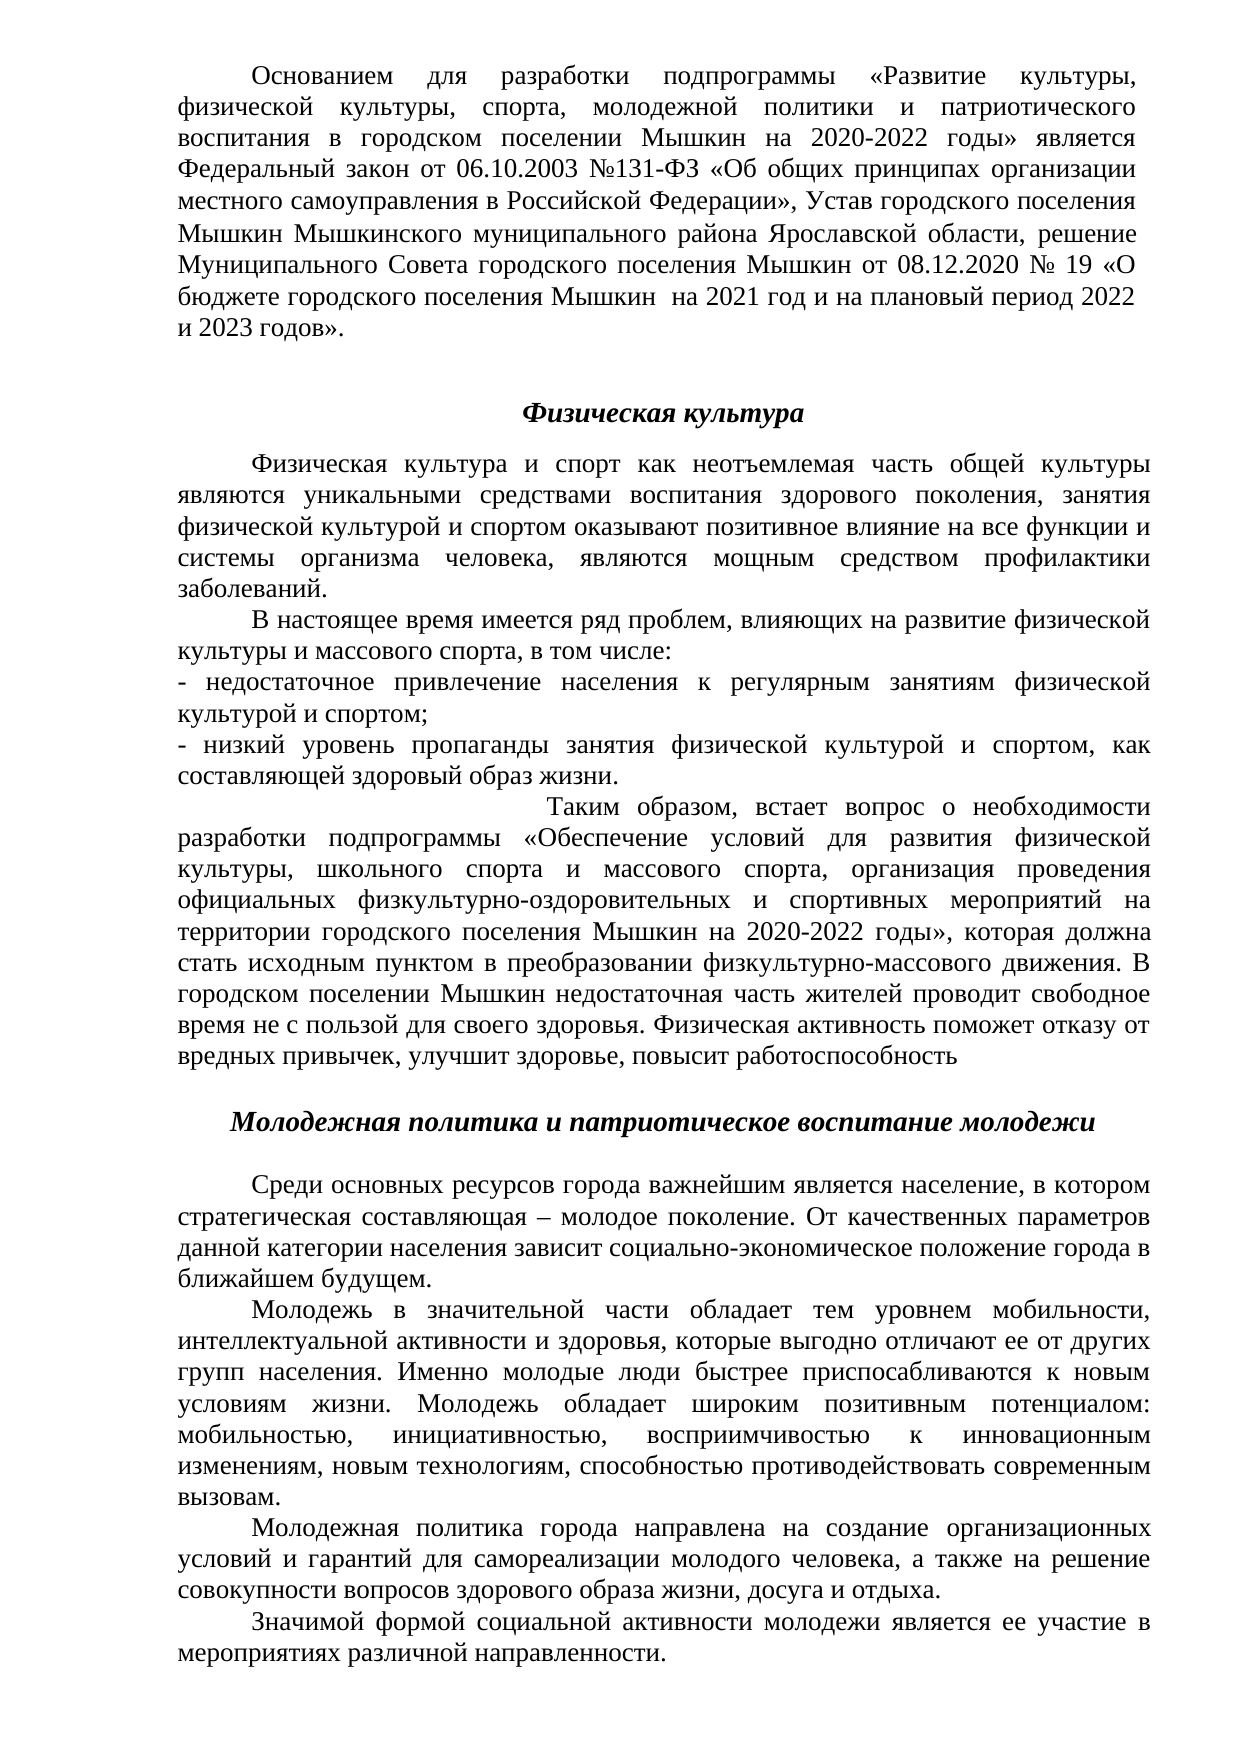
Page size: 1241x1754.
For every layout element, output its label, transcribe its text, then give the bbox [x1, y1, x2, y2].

text Молодежная политика города направлена на создание организационных условий и гарантий для самореализации молодого человека, а также на решение совокупности вопросов здорового образа жизни, досуга и отдыха. [177, 1511, 1152, 1605]
text Молодежь в значительной части обладает тем уровнем мобильности, интеллектуальной активности и здоровья, которые выгодно отличают ее от других групп населения. Именно молодые люди быстрее приспосабливаются к новым условиям жизни. Молодежь обладает широким позитивным потенциалом: мобильностью, инициативностью, восприимчивостью к инновационным изменениям, новым технологиям, способностью противодействовать современным вызовам. [177, 1293, 1152, 1511]
text В настоящее время имеется ряд проблем, влияющих на развитие физической культуры и массового спорта, в том числе: [177, 603, 1152, 666]
text - недостаточное привлечение населения к регулярным занятиям физической культурой и спортом; [177, 666, 1152, 728]
text Значимой формой социальной активности молодежи является ее участие в мероприятиях различной направленности. [177, 1605, 1152, 1667]
text Физическая культура [177, 395, 1152, 428]
text Физическая культура и спорт как неотъемлемая часть общей культуры являются уникальными средствами воспитания здорового поколения, занятия физической культурой и спортом оказывают позитивное влияние на все функции и системы организма человека, являются мощным средством профилактики заболеваний. [177, 447, 1152, 603]
text - низкий уровень пропаганды занятия физической культурой и спортом, как составляющей здоровый образ жизни. [177, 728, 1152, 790]
text Основанием для разработки подпрограммы «Развитие культуры, физической культуры, спорта, молодежной политики и патриотического воспитания в городском поселении Мышкин на 2020-2022 годы» является Федеральный закон от 06.10.2003 №131-ФЗ «Об общих принципах организации местного самоуправления в Российской Федерации», Устав городского поселения Мышкин Мышкинского муниципального района Ярославской области, решение Муниципального Совета городского поселения Мышкин от 08.12.2020 № 19 «О бюджете городского поселения Мышкин на 2021 год и на плановый период 2022 и 2023 годов». [177, 59, 1137, 342]
text Таким образом, встает вопрос о необходимости разработки подпрограммы «Обеспечение условий для развития физической культуры, школьного спорта и массового спорта, организация проведения официальных физкультурно-оздоровительных и спортивных мероприятий на территории городского поселения Мышкин на 2020-2022 годы», которая должна стать исходным пунктом в преобразовании физкультурно-массового движения. В городском поселении Мышкин недостаточная часть жителей проводит свободное время не с пользой для своего здоровья. Физическая активность поможет отказу от вредных привычек, улучшит здоровье, повысит работоспособность [177, 790, 1152, 1070]
text Молодежная политика и патриотическое воспитание молодежи [177, 1104, 1152, 1137]
text Среди основных ресурсов города важнейшим является население, в котором стратегическая составляющая – молодое поколение. От качественных параметров данной категории населения зависит социально-экономическое положение города в ближайшем будущем. [177, 1169, 1152, 1293]
